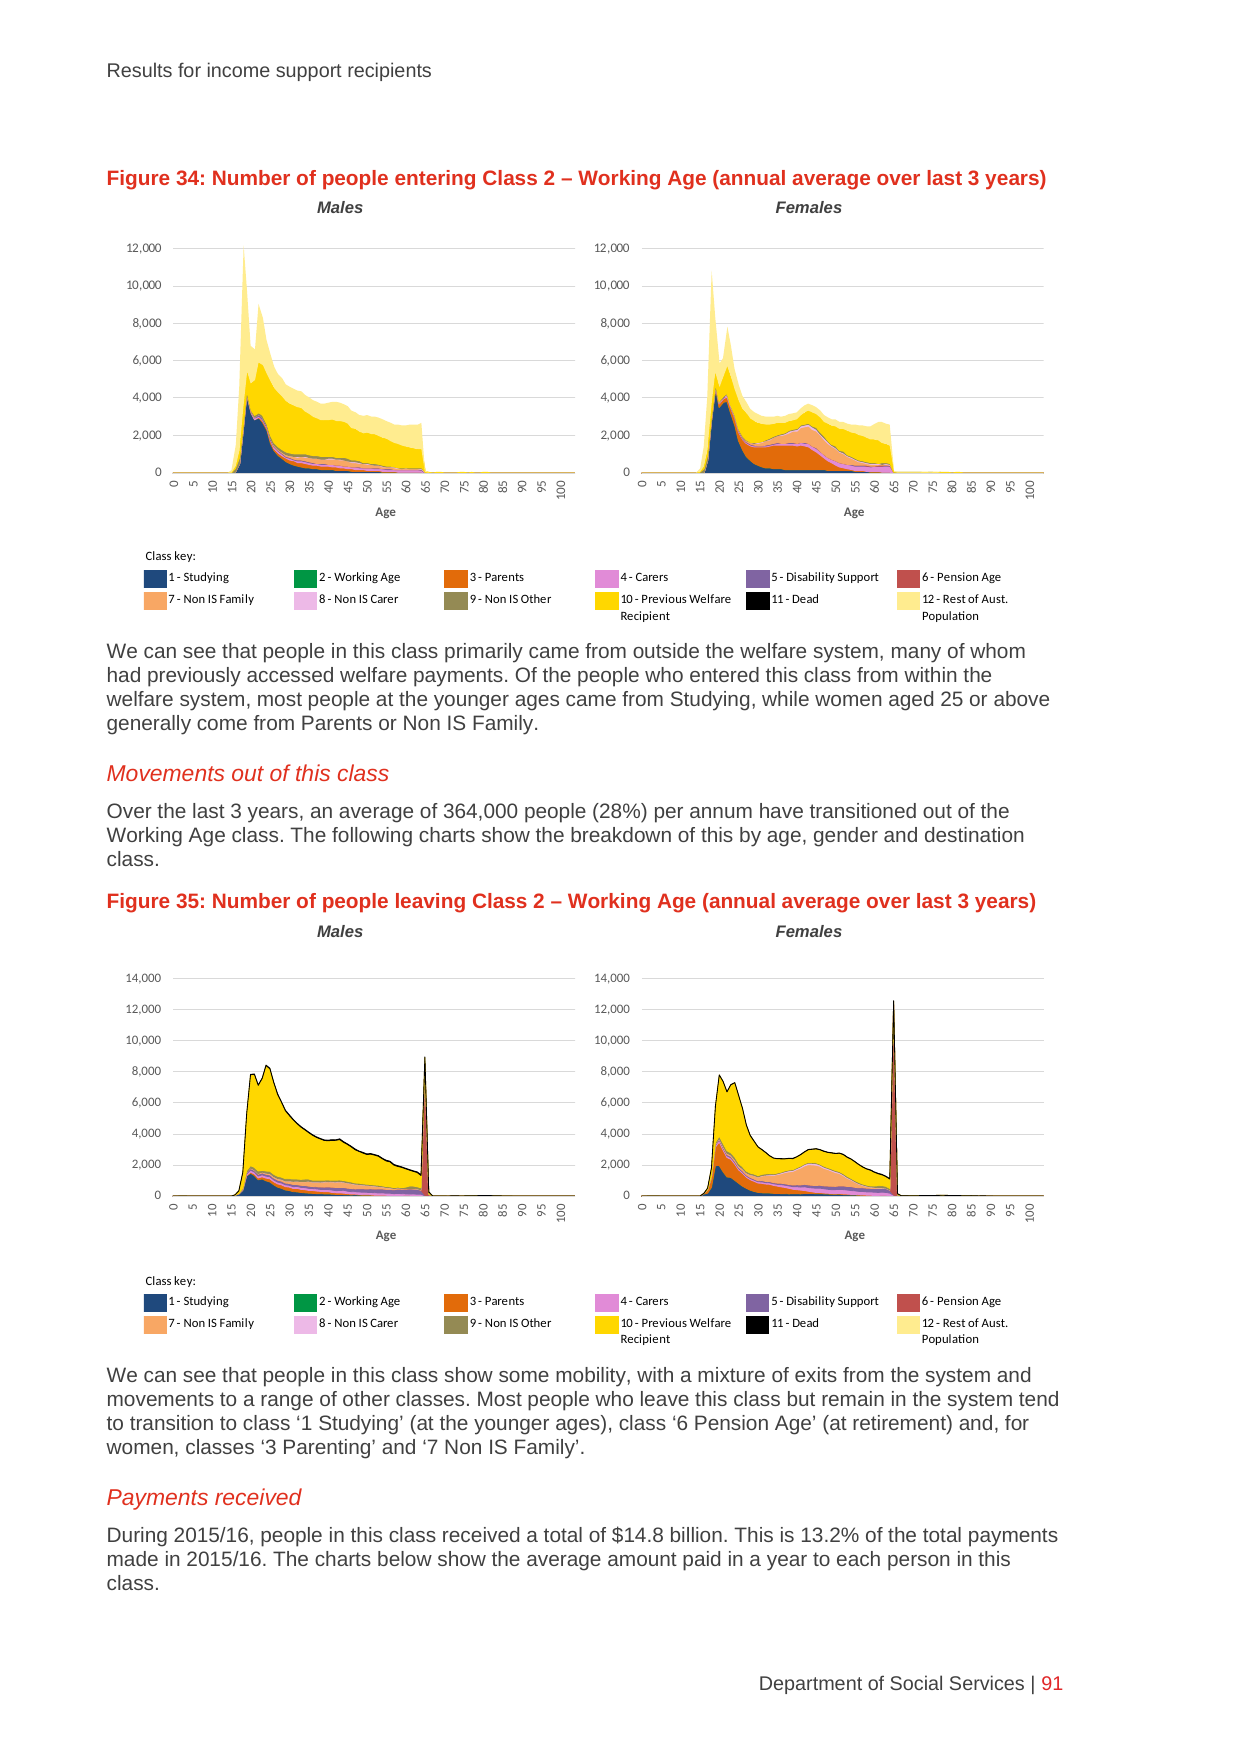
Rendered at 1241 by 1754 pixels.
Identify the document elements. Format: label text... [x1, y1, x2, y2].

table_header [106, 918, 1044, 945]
subtitle Movements out of this class [106, 760, 1063, 786]
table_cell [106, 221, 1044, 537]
subtitle Payments received [106, 1484, 1063, 1510]
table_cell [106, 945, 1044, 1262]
list We can see that people in this class primarily came from outside the welfare system, many of whom had previously accessed welfare payments. Of the people who entered this class from within the welfare system, most people at the younger ages came from Studying, while women aged 25 or above generally come from Parents or Non IS Family. [106, 639, 1063, 735]
list We can see that people in this class show some mobility, with a mixture of exits from the system and movements to a range of other classes. Most people who leave this class but remain in the system tend to transition to class ‘1 Studying’ (at the younger ages), class ‘6 Pension Age’ (at retirement) and, for women, classes ‘3 Parenting’ and ‘7 Non IS Family’. [106, 1363, 1063, 1459]
list During 2015/16, people in this class received a total of $14.8 billion. This is 13.2% of the total payments made in 2015/16. The charts below show the average amount paid in a year to each person in this class. [106, 1523, 1063, 1594]
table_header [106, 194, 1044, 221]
list Over the last 3 years, an average of 364,000 people (28%) per annum have transitioned out of the Working Age class. The following charts show the breakdown of this by age, gender and destination class. [106, 799, 1063, 871]
